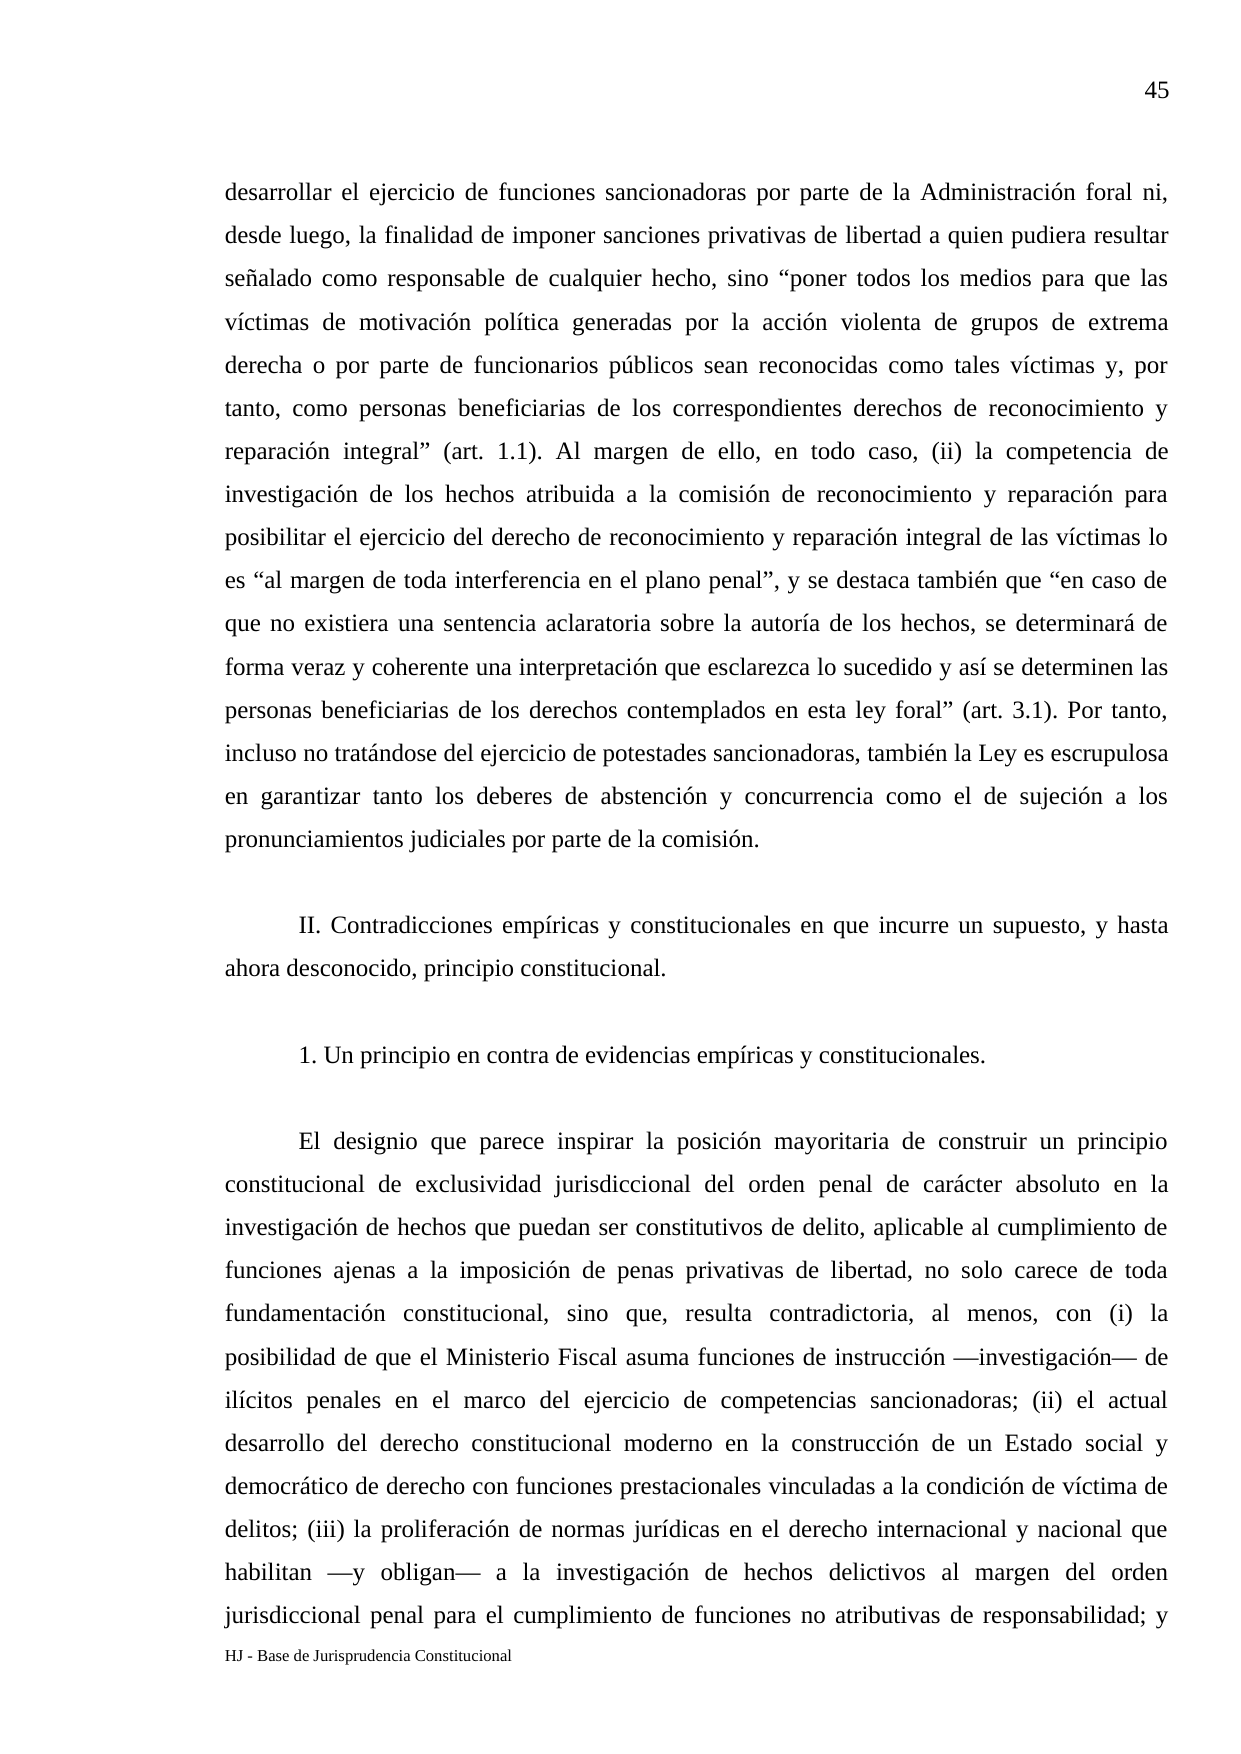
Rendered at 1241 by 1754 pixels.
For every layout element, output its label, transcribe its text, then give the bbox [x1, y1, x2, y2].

text II. Contradicciones empíricas y constitucionales en que incurre un supuesto, y hasta ahora desconocido, principio constitucional. [224, 910, 1169, 982]
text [224, 177, 1169, 853]
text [224, 1126, 1169, 1629]
text 1. Un principio en contra de evidencias empíricas y constitucionales. [224, 1040, 1169, 1068]
